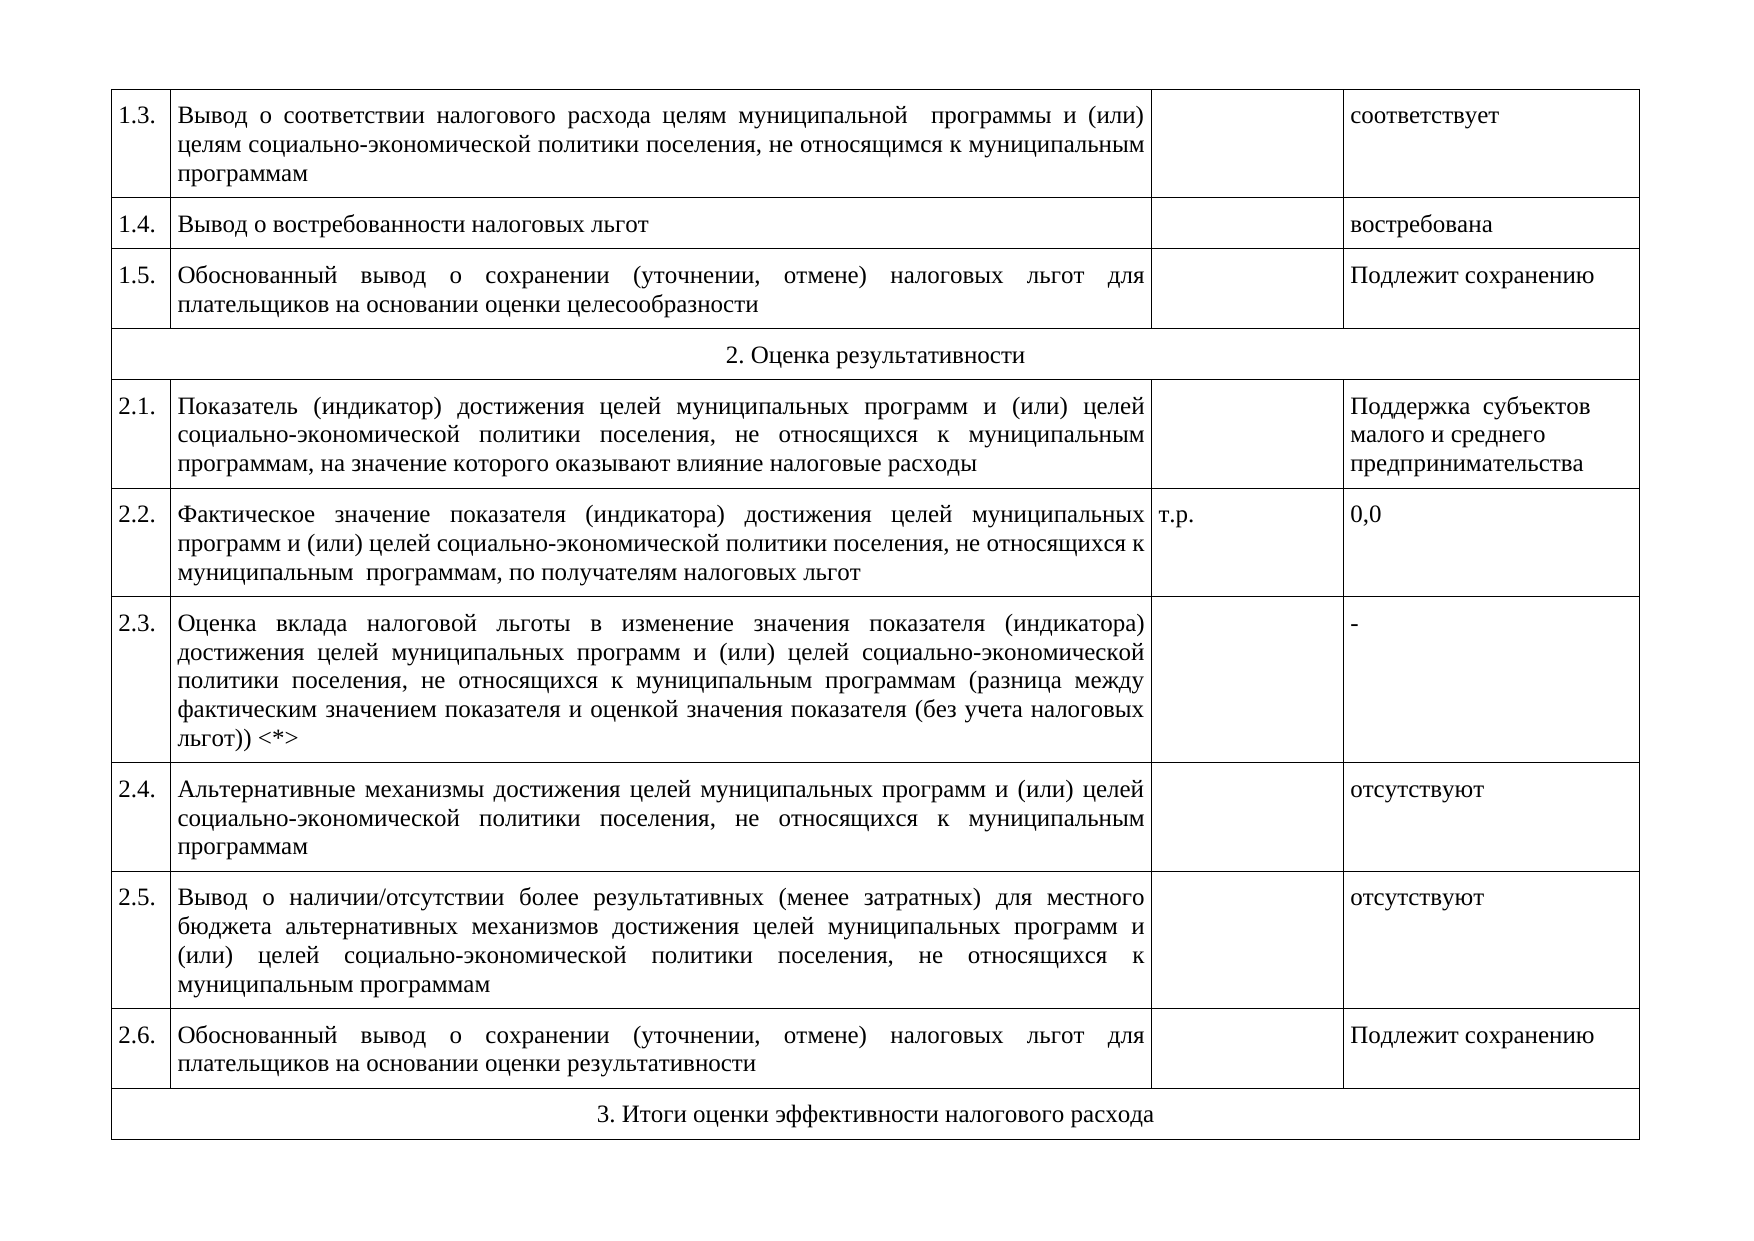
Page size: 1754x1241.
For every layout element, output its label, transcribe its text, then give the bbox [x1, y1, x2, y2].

table_cell [1152, 763, 1343, 871]
table_cell 2.2. [112, 489, 170, 596]
table_cell 1.4. [112, 198, 170, 248]
table_cell 2.3. [112, 597, 170, 762]
table_cell - [1344, 597, 1639, 762]
table_cell 2.5. [112, 872, 170, 1008]
table_cell 2.4. [112, 763, 170, 871]
table_cell Вывод о наличии/отсутствии более результативных (менее затратных) для местного бюджета альтернативных механизмов достижения целей муниципальных программ и (или) целей социально-экономической политики поселения, не относящихся к муниципальным программам [171, 872, 1151, 1008]
table_cell [1152, 380, 1343, 488]
table_cell 0,0 [1344, 489, 1639, 596]
table_cell [1152, 1009, 1343, 1088]
table_cell соответствует [1344, 90, 1639, 197]
table_cell 2.1. [112, 380, 170, 488]
table_cell [1152, 872, 1343, 1008]
table_cell 2.6. [112, 1009, 170, 1088]
table_cell Оценка вклада налоговой льготы в изменение значения показателя (индикатора) достижения целей муниципальных программ и (или) целей социально-экономической политики поселения, не относящихся к муниципальным программам (разница между фактическим значением показателя и оценкой значения показателя (без учета налоговых льгот)) <*> [171, 597, 1151, 762]
table_cell Вывод о востребованности налоговых льгот [171, 198, 1151, 248]
table_cell [1152, 597, 1343, 762]
table_cell [1152, 198, 1343, 248]
table_cell 3. Итоги оценки эффективности налогового расхода [112, 1089, 1639, 1139]
table_cell [1152, 249, 1343, 328]
table_cell Поддержка субъектов малого и среднего предпринимательства [1344, 380, 1639, 488]
table_cell Фактическое значение показателя (индикатора) достижения целей муниципальных программ и (или) целей социально-экономической политики поселения, не относящихся к муниципальным программам, по получателям налоговых льгот [171, 489, 1151, 596]
table_cell Показатель (индикатор) достижения целей муниципальных программ и (или) целей социально-экономической политики поселения, не относящихся к муниципальным программам, на значение которого оказывают влияние налоговые расходы [171, 380, 1151, 488]
table_cell отсутствуют [1344, 872, 1639, 1008]
table_cell отсутствуют [1344, 763, 1639, 871]
table_cell востребована [1344, 198, 1639, 248]
table_cell 1.3. [112, 90, 170, 197]
table_cell Подлежит сохранению [1344, 249, 1639, 328]
table_cell Обоснованный вывод о сохранении (уточнении, отмене) налоговых льгот для плательщиков на основании оценки результативности [171, 1009, 1151, 1088]
table_cell [1152, 90, 1343, 197]
table_cell т.р. [1152, 489, 1343, 596]
table_cell 1.5. [112, 249, 170, 328]
table_cell Вывод о соответствии налогового расхода целям муниципальной программы и (или) целям социально-экономической политики поселения, не относящимся к муниципальным программам [171, 90, 1151, 197]
table_cell Альтернативные механизмы достижения целей муниципальных программ и (или) целей социально-экономической политики поселения, не относящихся к муниципальным программам [171, 763, 1151, 871]
table_cell Подлежит сохранению [1344, 1009, 1639, 1088]
table_cell 2. Оценка результативности [112, 329, 1639, 379]
table_cell Обоснованный вывод о сохранении (уточнении, отмене) налоговых льгот для плательщиков на основании оценки целесообразности [171, 249, 1151, 328]
